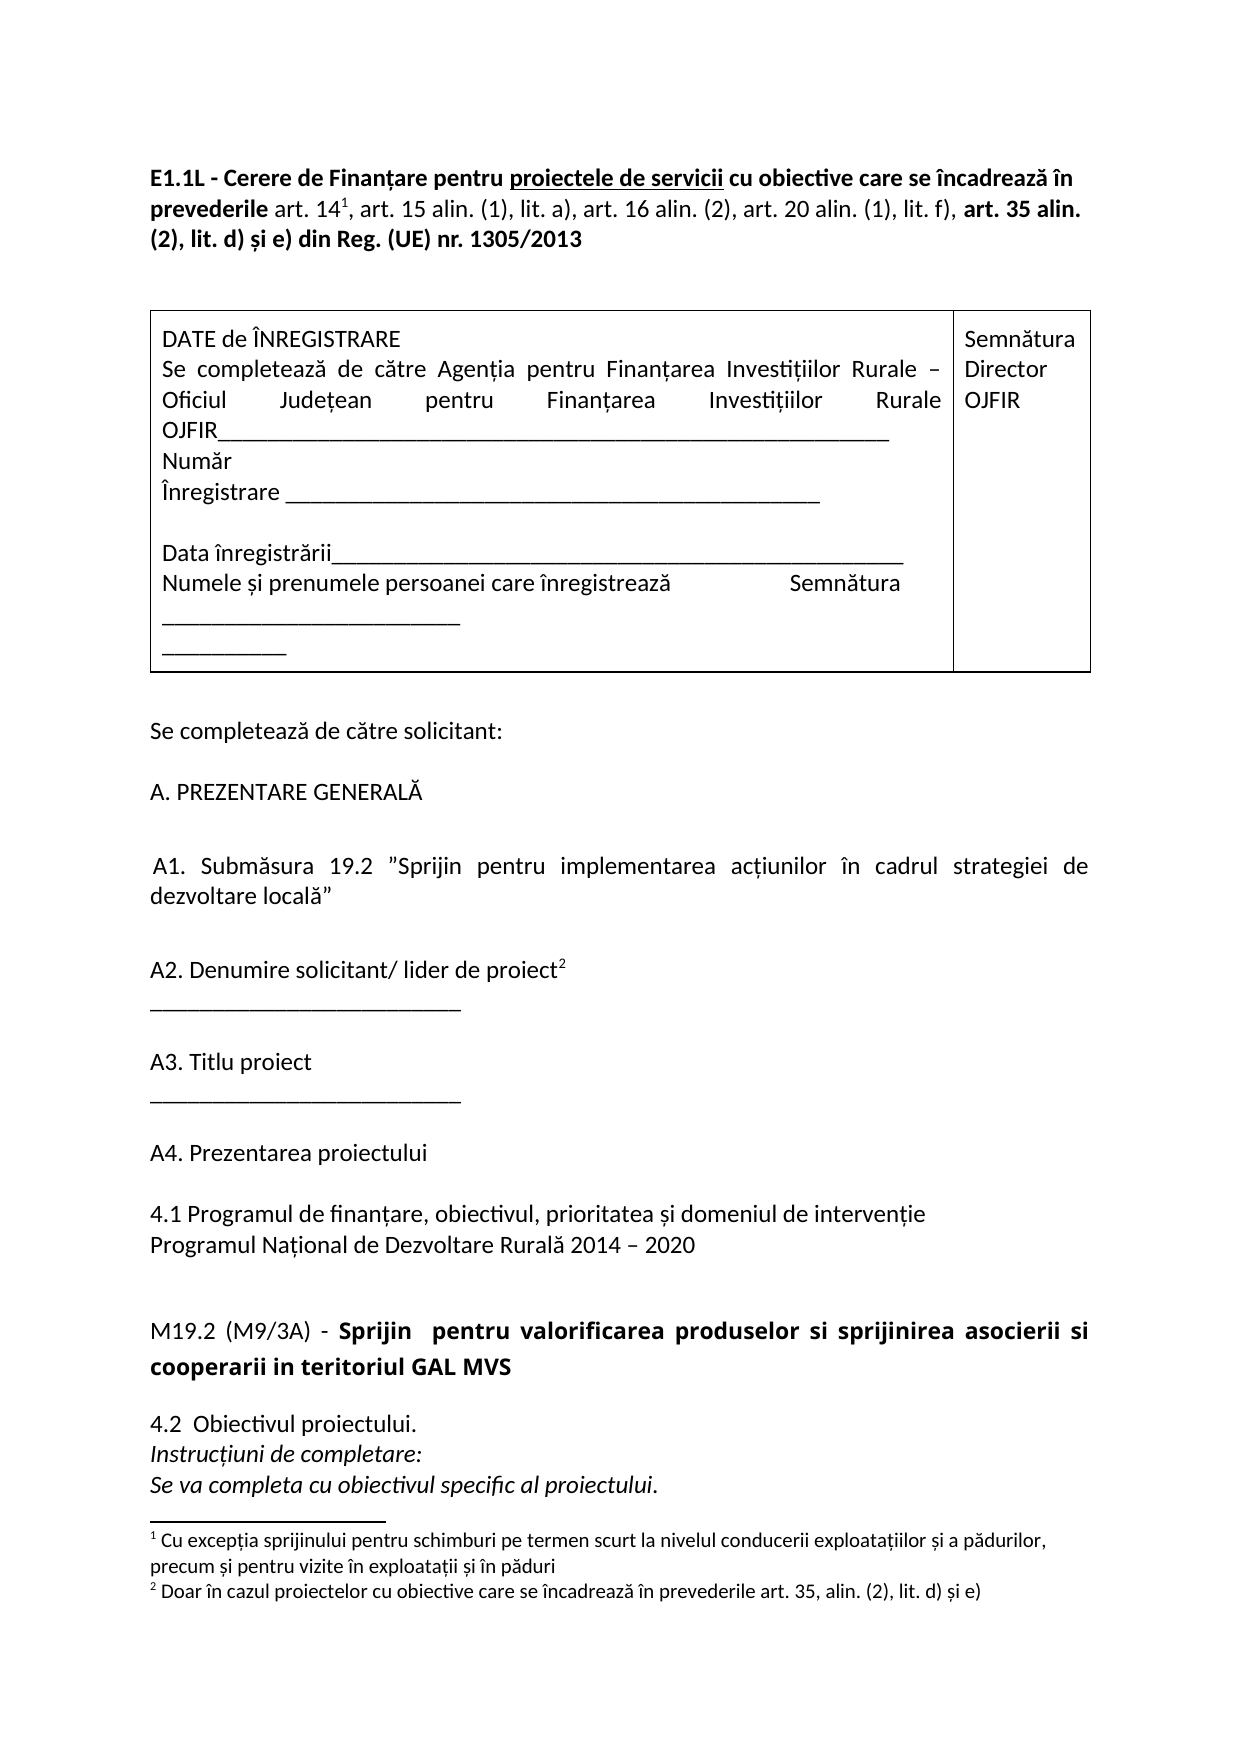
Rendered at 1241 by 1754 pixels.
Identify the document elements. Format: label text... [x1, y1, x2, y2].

text A4. Prezentarea proiectului [150, 1137, 1090, 1168]
text A. PREZENTARE GENERALĂ [150, 776, 1090, 807]
text 4.2 Obiectivul proiectului. [150, 1408, 1090, 1438]
text Programul Național de Dezvoltare Rurală 2014 – 2020 [150, 1229, 1090, 1259]
text _________________________ [150, 1076, 1090, 1107]
text M19.2 (M9/3A) - Sprijin pentru valorificarea produselor si sprijinirea asocierii si cooperarii in teritoriul GAL MVS [150, 1315, 1090, 1382]
text Se completează de către solicitant: [150, 715, 1090, 746]
text 4.1 Programul de finanțare, obiectivul, prioritatea și domeniul de intervenție [150, 1198, 1090, 1229]
text Instrucțiuni de completare: [150, 1438, 1090, 1469]
text _________________________ [150, 984, 1090, 1015]
text Se va completa cu obiectivul specific al proiectului. [150, 1469, 1090, 1499]
text E1.1L - Cerere de Finanțare pentru proiectele de servicii cu obiective care se încadrează în prevederile art. 14, art. 15 alin. (1), lit. a), art. 16 alin. (2), art. 20 alin. (1), lit. f), art. 35 alin. (2), lit. d) și e) din Reg. (UE) nr. 1305/2013 [150, 162, 1090, 254]
text A1. Submăsura 19.2 ”Sprijin pentru implementarea acțiunilor în cadrul strategiei de dezvoltare locală” [150, 850, 1090, 911]
text A2. Denumire solicitant/ lider de proiect [150, 954, 1090, 984]
table_header DATE de ÎNREGISTRARE Se completează de către Agenția pentru Finanțarea Investițiilor Rurale – Oficiul Județean pentru Finanțarea Investițiilor Rurale OJFIR______________________________________________________ Număr Înregistrare ___________________________________________ Data înregistrării______________________________________________ Numele și prenumele persoanei care înregistrează Semnătura ________________________ __________ [151, 311, 953, 671]
text A3. Titlu proiect [150, 1046, 1090, 1076]
table_header Semnătura Director OJFIR [954, 311, 1090, 671]
